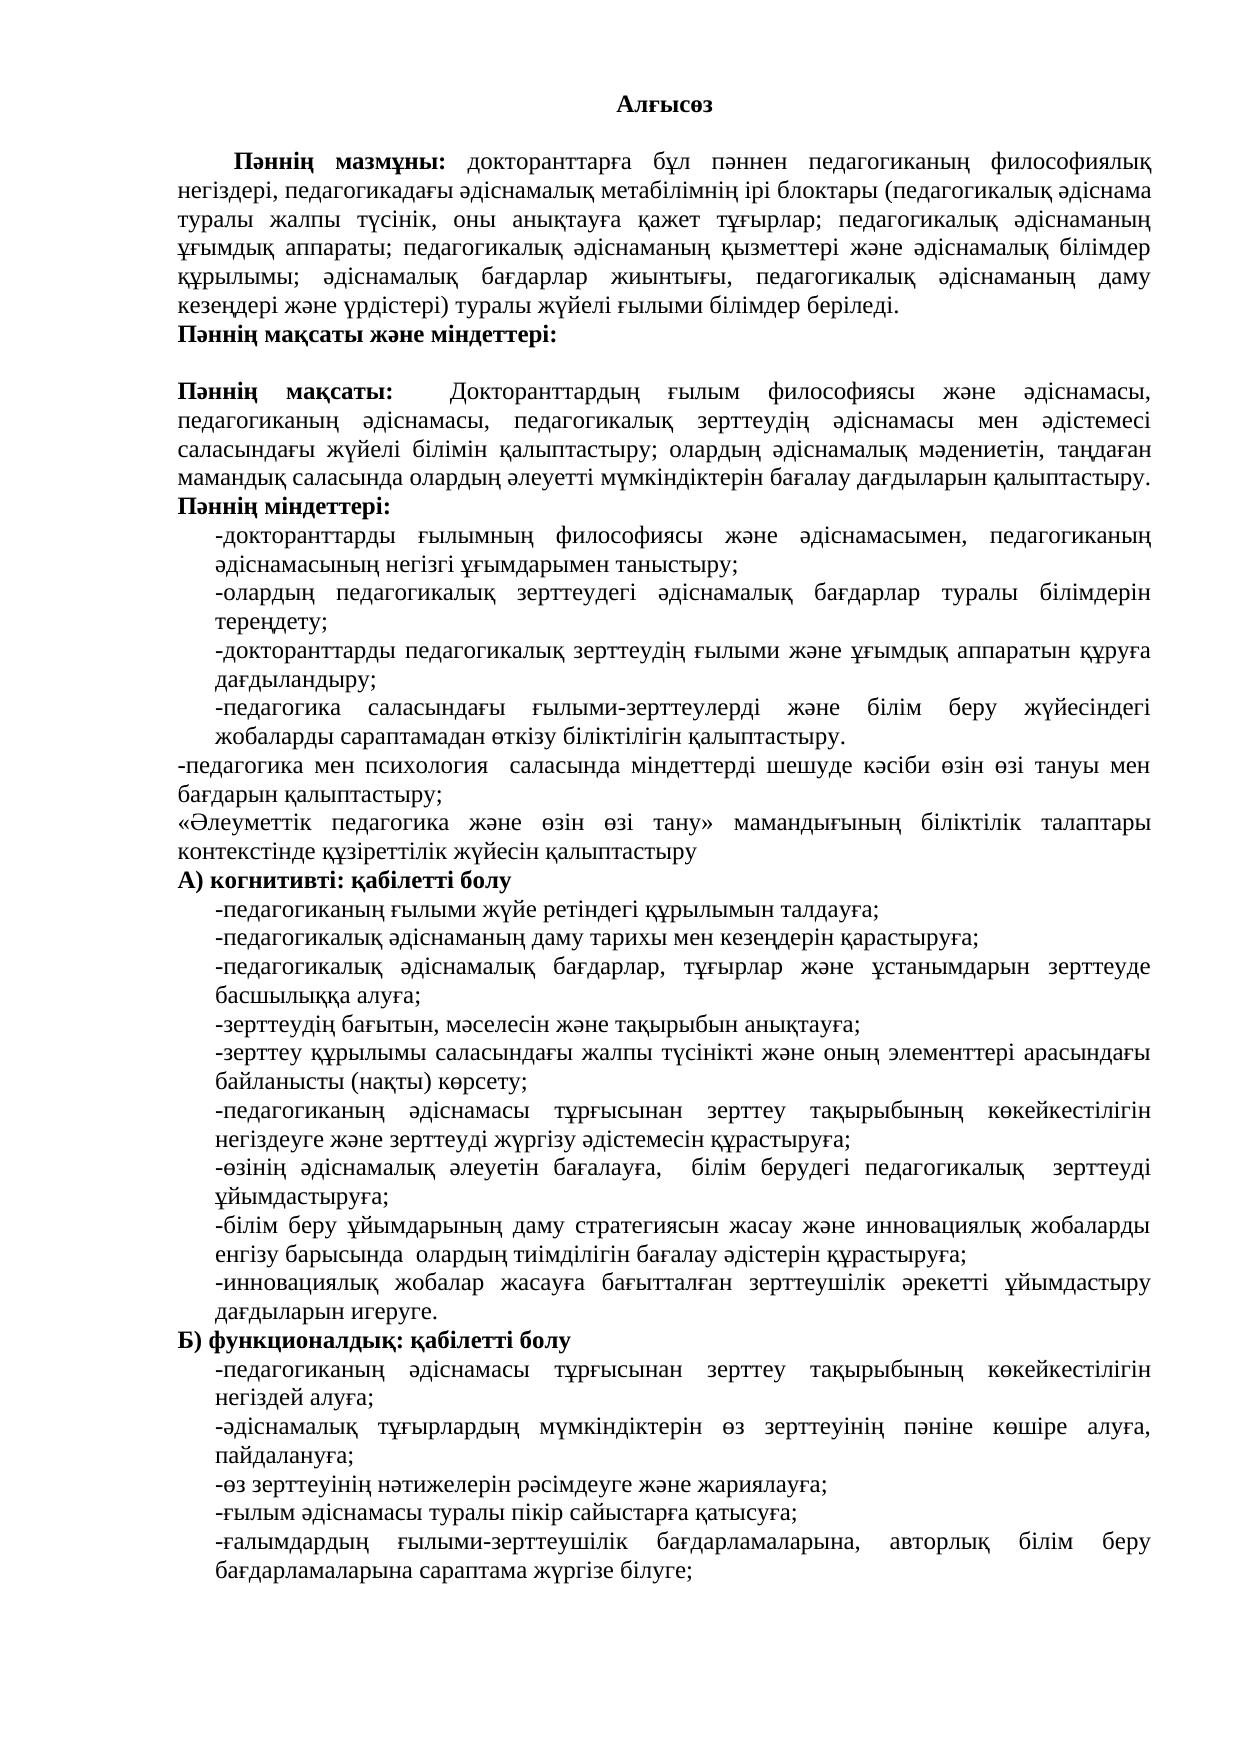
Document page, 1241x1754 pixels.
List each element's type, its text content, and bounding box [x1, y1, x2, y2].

text -педагогикалық әдіснаманың даму тарихы мен кезеңдерін қарастыруға; [215, 922, 1152, 951]
text -инновациялық жобалар жасауға бағытталған зерттеушілік әрекетті ұйымдастыру дағдыларын игеруге. [215, 1267, 1152, 1325]
text -педагогиканың әдіснамасы тұрғысынан зерттеу тақырыбының көкейкестілігін негіздеуге және зерттеуді жүргізу әдістемесін құрастыруға; [215, 1095, 1152, 1152]
text Пәннің мақсаты: Докторанттардың ғылым философиясы және әдіснамасы, педагогиканың әдіснамасы, педагогикалық зерттеудің әдіснамасы мен әдістемесі саласындағы жүйелі білімін қалыптастыру; олардың әдіснамалық мәдениетін, таңдаған мамандық саласында олардың әлеуетті мүмкіндіктерін бағалау дағдыларын қалыптастыру. [177, 376, 1152, 491]
text -педагогика саласындағы ғылыми-зерттеулерді және білім беру жүйесіндегі жобаларды сараптамадан өткізу біліктілігін қалыптастыру. [215, 692, 1152, 750]
text -зерттеудің бағытын, мәселесін және тақырыбын анықтауға; [215, 1009, 1152, 1037]
text -білім беру ұйымдарының даму стратегиясын жасау және инновациялық жобаларды енгізу барысында олардың тиімділігін бағалау әдістерін құрастыруға; [215, 1210, 1152, 1267]
text -докторанттарды ғылымның философиясы және әдіснамасымен, педагогиканың әдіснамасының негізгі ұғымдарымен таныстыру; [215, 520, 1152, 577]
text -олардың педагогикалық зерттеудегі әдіснамалық бағдарлар туралы білімдерін тереңдету; [215, 577, 1152, 635]
text -педагогиканың әдіснамасы тұрғысынан зерттеу тақырыбының көкейкестілігін негіздей алуға; [215, 1354, 1152, 1411]
text -педагогикалық әдіснамалық бағдарлар, тұғырлар және ұстанымдарын зерттеуде басшылыққа алуға; [215, 951, 1152, 1009]
text Пәннің мақсаты және міндеттері: [177, 319, 1152, 347]
text Пәннің мазмұны: докторанттарға бұл пәннен педагогиканың философиялық негіздері, педагогикадағы әдіснамалық метабілімнің ірі блоктары (педагогикалық әдіснама туралы жалпы түсінік, оны анықтауға қажет тұғырлар; педагогикалық әдіснаманың ұғымдық аппараты; педагогикалық әдіснаманың қызметтері және әдіснамалық білімдер құрылымы; әдіснамалық бағдарлар жиынтығы, педагогикалық әдіснаманың даму кезеңдері және үрдістері) туралы жүйелі ғылыми білімдер беріледі. [177, 146, 1152, 319]
text -әдіснамалық тұғырлардың мүмкіндіктерін өз зерттеуінің пәніне көшіре алуға, пайдалануға; [215, 1411, 1152, 1469]
text Б) функционалдық: қабілетті болу [177, 1325, 1152, 1354]
text «Әлеуметтік педагогика және өзін өзі тану» мамандығының біліктілік талаптары контекстінде құзіреттілік жүйесін қалыптастыру [177, 807, 1152, 865]
text -зерттеу құрылымы саласындағы жалпы түсінікті және оның элементтері арасындағы байланысты (нақты) көрсету; [215, 1037, 1152, 1095]
text -педагогиканың ғылыми жүйе ретіндегі құрылымын талдауға; [215, 894, 1152, 922]
text -ғалымдардың ғылыми-зерттеушілік бағдарламаларына, авторлық білім беру бағдарламаларына сараптама жүргізе білуге; [215, 1526, 1152, 1584]
text -өз зерттеуінің нәтижелерін рәсімдеуге және жариялауға; [215, 1469, 1152, 1497]
text -өзінің әдіснамалық әлеуетін бағалауға, білім берудегі педагогикалық зерттеуді ұйымдастыруға; [215, 1152, 1152, 1210]
text Алғысөз [177, 89, 1152, 117]
text А) когнитивті: қабілетті болу [177, 865, 1152, 894]
text -докторанттарды педагогикалық зерттеудің ғылыми және ұғымдық аппаратын құруға дағдыландыру; [215, 635, 1152, 692]
text Пәннің міндеттері: [177, 491, 1152, 520]
text -педагогика мен психология саласында міндеттерді шешуде кәсіби өзін өзі тануы мен бағдарын қалыптастыру; [177, 750, 1152, 807]
text -ғылым әдіснамасы туралы пікір сайыстарға қатысуға; [215, 1497, 1152, 1526]
